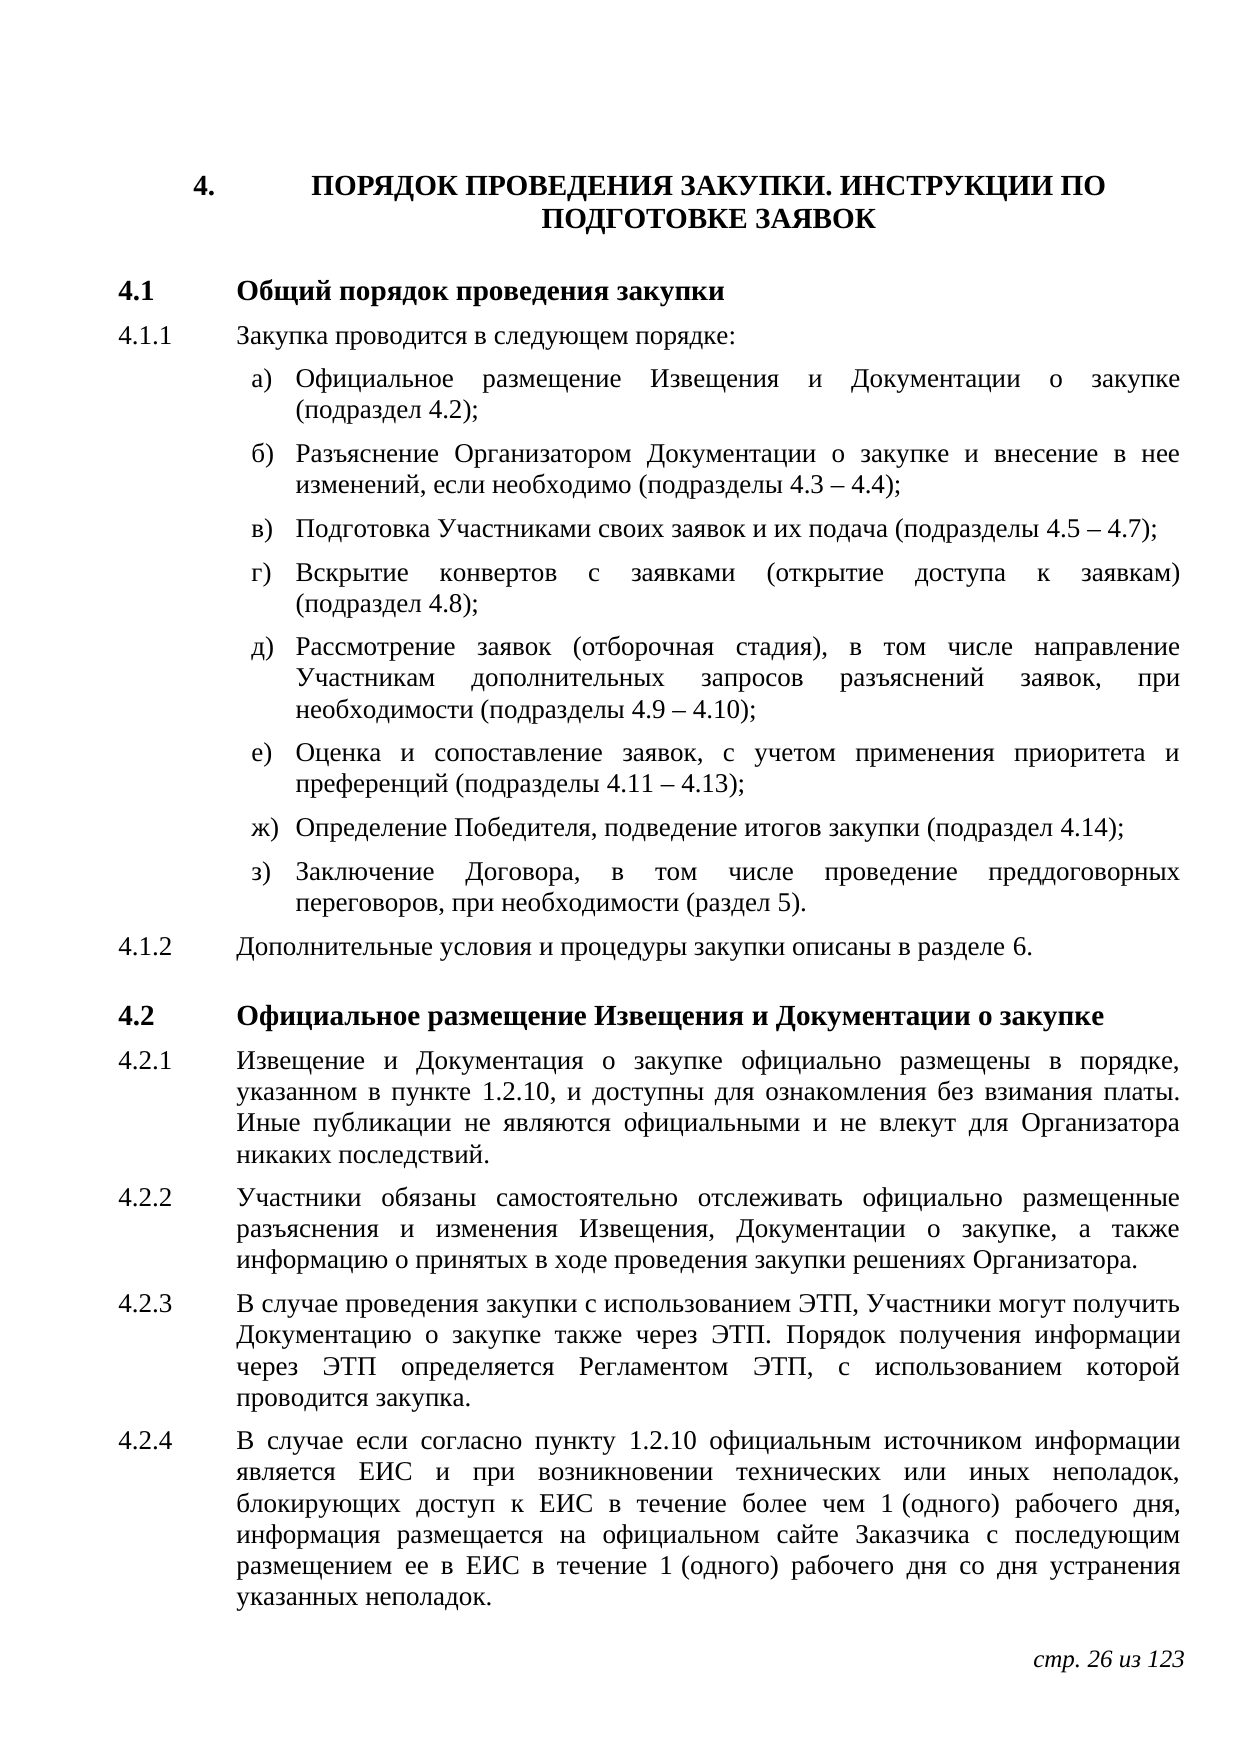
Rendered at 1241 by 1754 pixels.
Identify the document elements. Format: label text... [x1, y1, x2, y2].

subtitle Официальное размещение Извещения и Документации о закупке [118, 998, 1181, 1032]
list Определение Победителя, подведение итогов закупки (подраздел 4.14); [251, 811, 1181, 842]
list Разъяснение Организатором Документации о закупке и внесение в нее изменений, если необходимо (подразделы 4.3 – 4.4); [251, 437, 1181, 499]
subtitle ПОРЯДОК ПРОВЕДЕНИЯ ЗАКУПКИ. ИНСТРУКЦИИ ПО ПОДГОТОВКЕ ЗАЯВОК [118, 168, 1181, 235]
subtitle Общий порядок проведения закупки [118, 273, 1181, 306]
text Закупка проводится в следующем порядке: [118, 319, 1181, 350]
text Дополнительные условия и процедуры закупки описаны в разделе 6. [118, 929, 1181, 961]
list Оценка и сопоставление заявок, с учетом применения приоритета и преференций (подразделы 4.11 – 4.13); [251, 736, 1181, 799]
list Рассмотрение заявок (отборочная стадия), в том числе направление Участникам дополнительных запросов разъяснений заявок, при необходимости (подразделы 4.9 – 4.10); [251, 630, 1181, 724]
text В случае если согласно пункту 1.2.10 официальным источником информации является ЕИС и при возникновении технических или иных неполадок, блокирующих доступ к ЕИС в течение более чем 1 (одного) рабочего дня, информация размещается на официальном сайте Заказчика с последующим размещением ее в ЕИС в течение 1 (одного) рабочего дня со дня устранения указанных неполадок. [118, 1424, 1181, 1611]
list Официальное размещение Извещения и Документации о закупке (подраздел 4.2); [251, 362, 1181, 425]
text Извещение и Документация о закупке официально размещены в порядке, указанном в пункте 1.2.10, и доступны для ознакомления без взимания платы. Иные публикации не являются официальными и не влекут для Организатора никаких последствий. [118, 1044, 1181, 1169]
list Подготовка Участниками своих заявок и их подача (подразделы 4.5 – 4.7); [251, 512, 1181, 543]
list Заключение Договора, в том числе проведение преддоговорных переговоров, при необходимости (раздел 5). [251, 855, 1181, 917]
text Участники обязаны самостоятельно отслеживать официально размещенные разъяснения и изменения Извещения, Документации о закупке, а также информацию о принятых в ходе проведения закупки решениях Организатора. [118, 1181, 1181, 1275]
list Вскрытие конвертов с заявками (открытие доступа к заявкам) (подраздел 4.8); [251, 556, 1181, 618]
text В случае проведения закупки с использованием ЭТП, Участники могут получить Документацию о закупке также через ЭТП. Порядок получения информации через ЭТП определяется Регламентом ЭТП, с использованием которой проводится закупка. [118, 1287, 1181, 1412]
